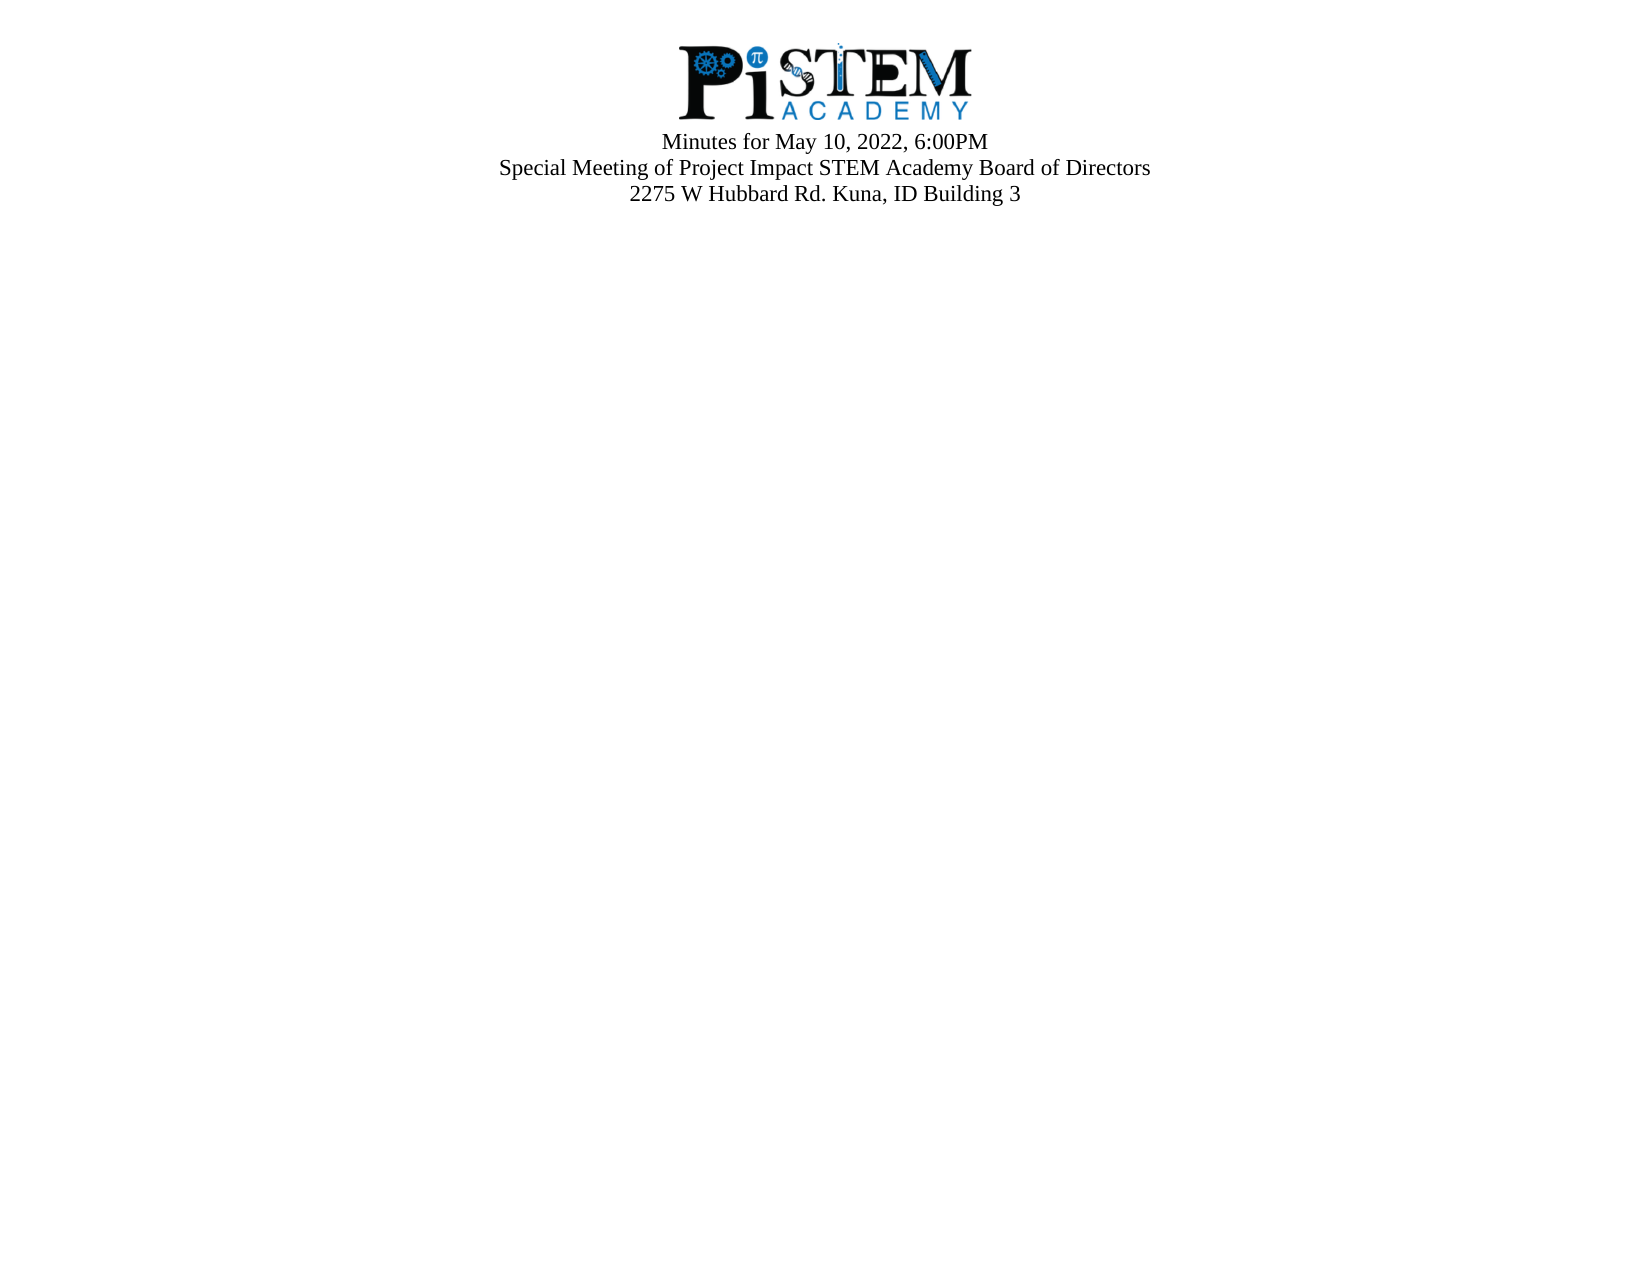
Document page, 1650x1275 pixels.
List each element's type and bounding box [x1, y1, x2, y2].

picture [678, 43, 972, 120]
